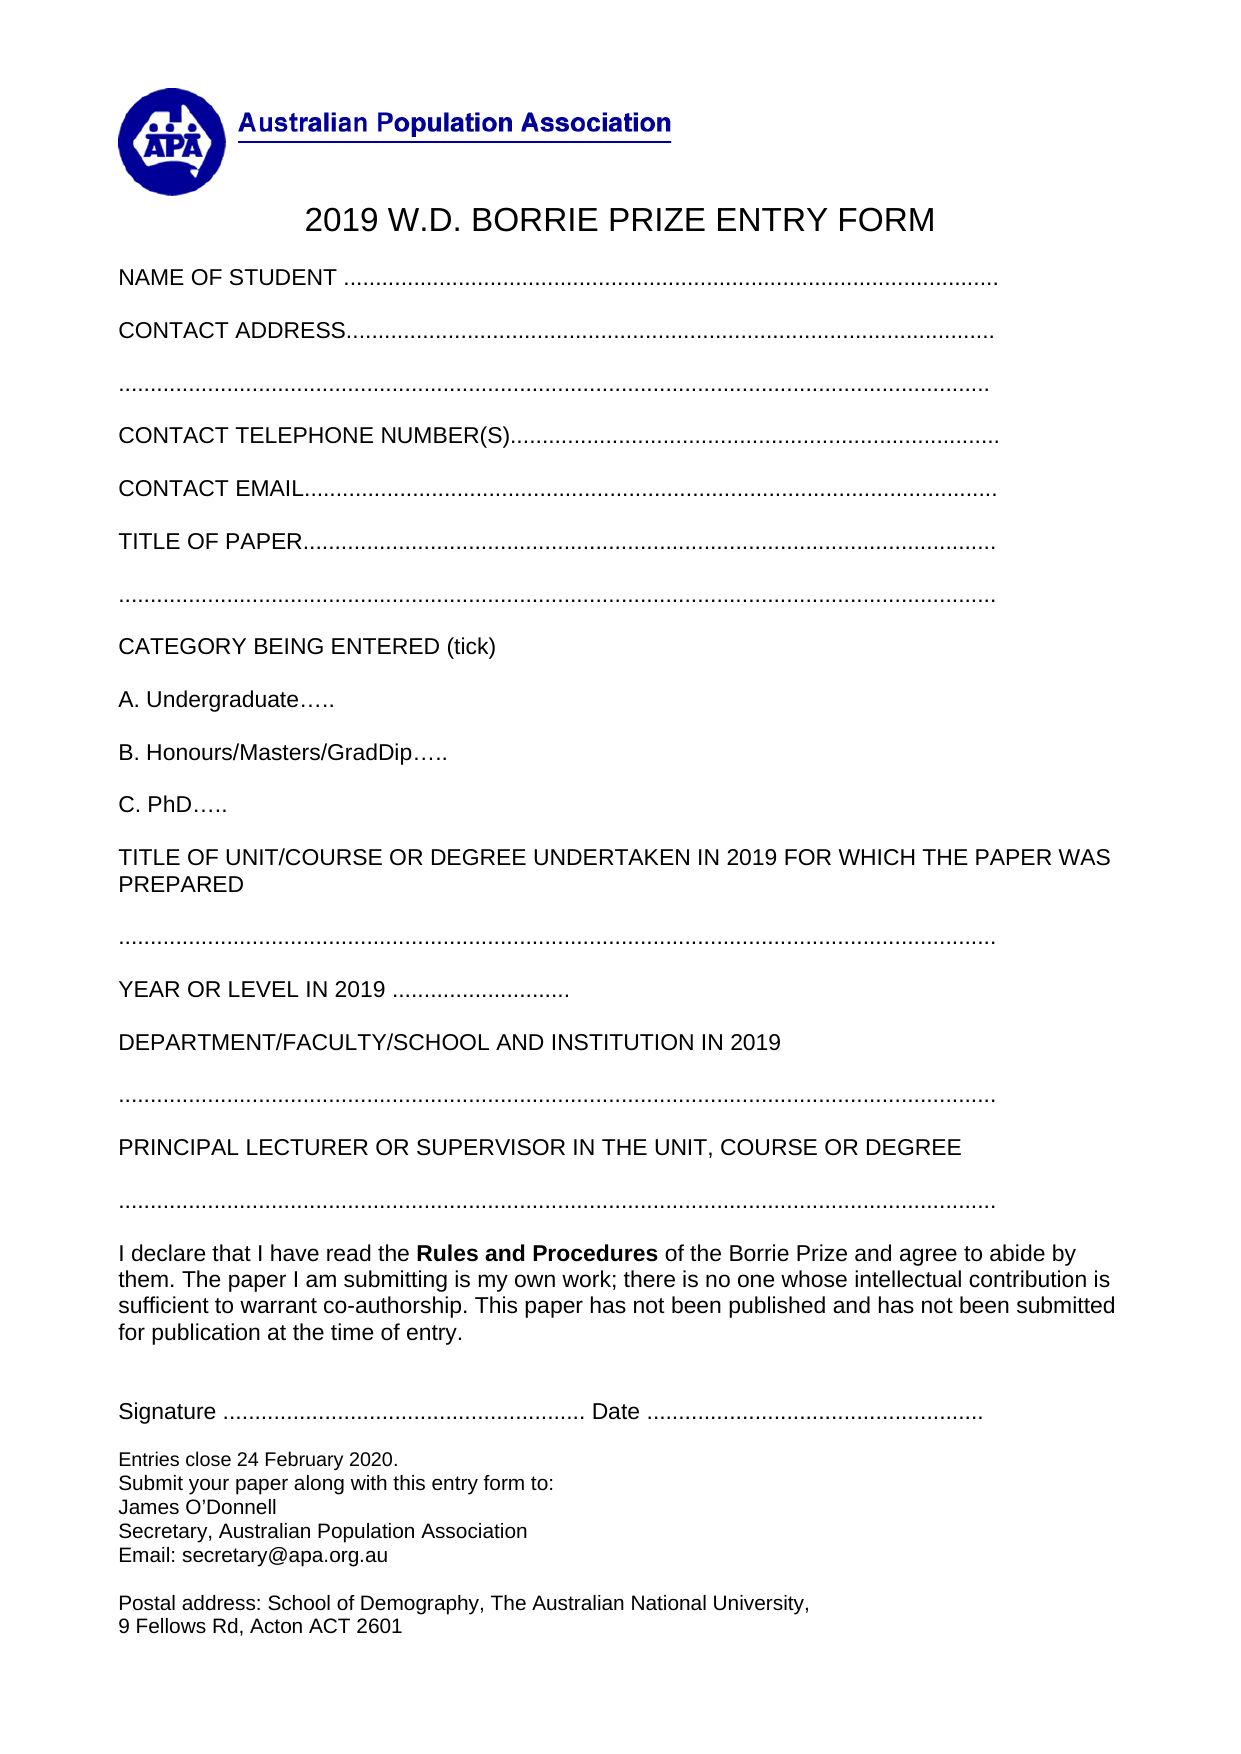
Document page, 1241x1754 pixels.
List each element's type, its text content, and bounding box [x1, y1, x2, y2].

text CONTACT TELEPHONE NUMBER(S)............................................................................. [118, 422, 1122, 449]
text .......................................................................................................................................... [118, 923, 1122, 949]
text NAME OF STUDENT ....................................................................................................... [118, 264, 1122, 291]
text Entries close 24 February 2020. [118, 1448, 1122, 1471]
text DEPARTMENT/FACULTY/SCHOOL AND INSTITUTION IN 2019 [118, 1029, 1122, 1055]
text Postal address: School of Demography, The Australian National University, [118, 1590, 1151, 1614]
text B. Honours/Masters/GradDip….. [118, 739, 1122, 765]
text Signature ......................................................... Date ..................................................... [118, 1398, 1122, 1424]
text .......................................................................................................................................... [118, 581, 1122, 607]
text Submit your paper along with this entry form to: [118, 1471, 1122, 1494]
text PRINCIPAL LECTURER OR SUPERVISOR IN THE UNIT, COURSE OR DEGREE [118, 1134, 1122, 1160]
text Email: secretary@apa.org.au [118, 1542, 1151, 1566]
text .......................................................................................................................................... [118, 1081, 1122, 1108]
text CONTACT EMAIL............................................................................................................. [118, 475, 1122, 502]
text ......................................................................................................................................... [118, 370, 1122, 396]
text C. PhD….. [118, 791, 1122, 818]
picture [118, 88, 672, 200]
text 9 Fellows Rd, Acton ACT 2601 [118, 1614, 1151, 1638]
text .......................................................................................................................................... [118, 1187, 1122, 1213]
text I declare that I have read the Rules and Procedures of the Borrie Prize and agree to abide by them. The paper I am submitting is my own work; there is no one whose intellectual contribution is sufficient to warrant co-authorship. This paper has not been published and has not been submitted for publication at the time of entry. [118, 1239, 1122, 1345]
text TITLE OF PAPER............................................................................................................. [118, 528, 1122, 554]
text CONTACT ADDRESS...................................................................................................... [118, 317, 1122, 343]
text YEAR OR LEVEL IN 2019 ............................ [118, 976, 1122, 1002]
text Secretary, Australian Population Association [118, 1518, 1151, 1542]
text CATEGORY BEING ENTERED (tick) [118, 633, 1122, 660]
text TITLE OF UNIT/COURSE OR DEGREE UNDERTAKEN IN 2019 FOR WHICH THE PAPER WAS PREPARED [118, 844, 1122, 897]
text A. Undergraduate….. [118, 686, 1122, 712]
text James O’Donnell [118, 1494, 1151, 1518]
text 2019 W.D. BORRIE PRIZE ENTRY FORM [118, 199, 1122, 238]
